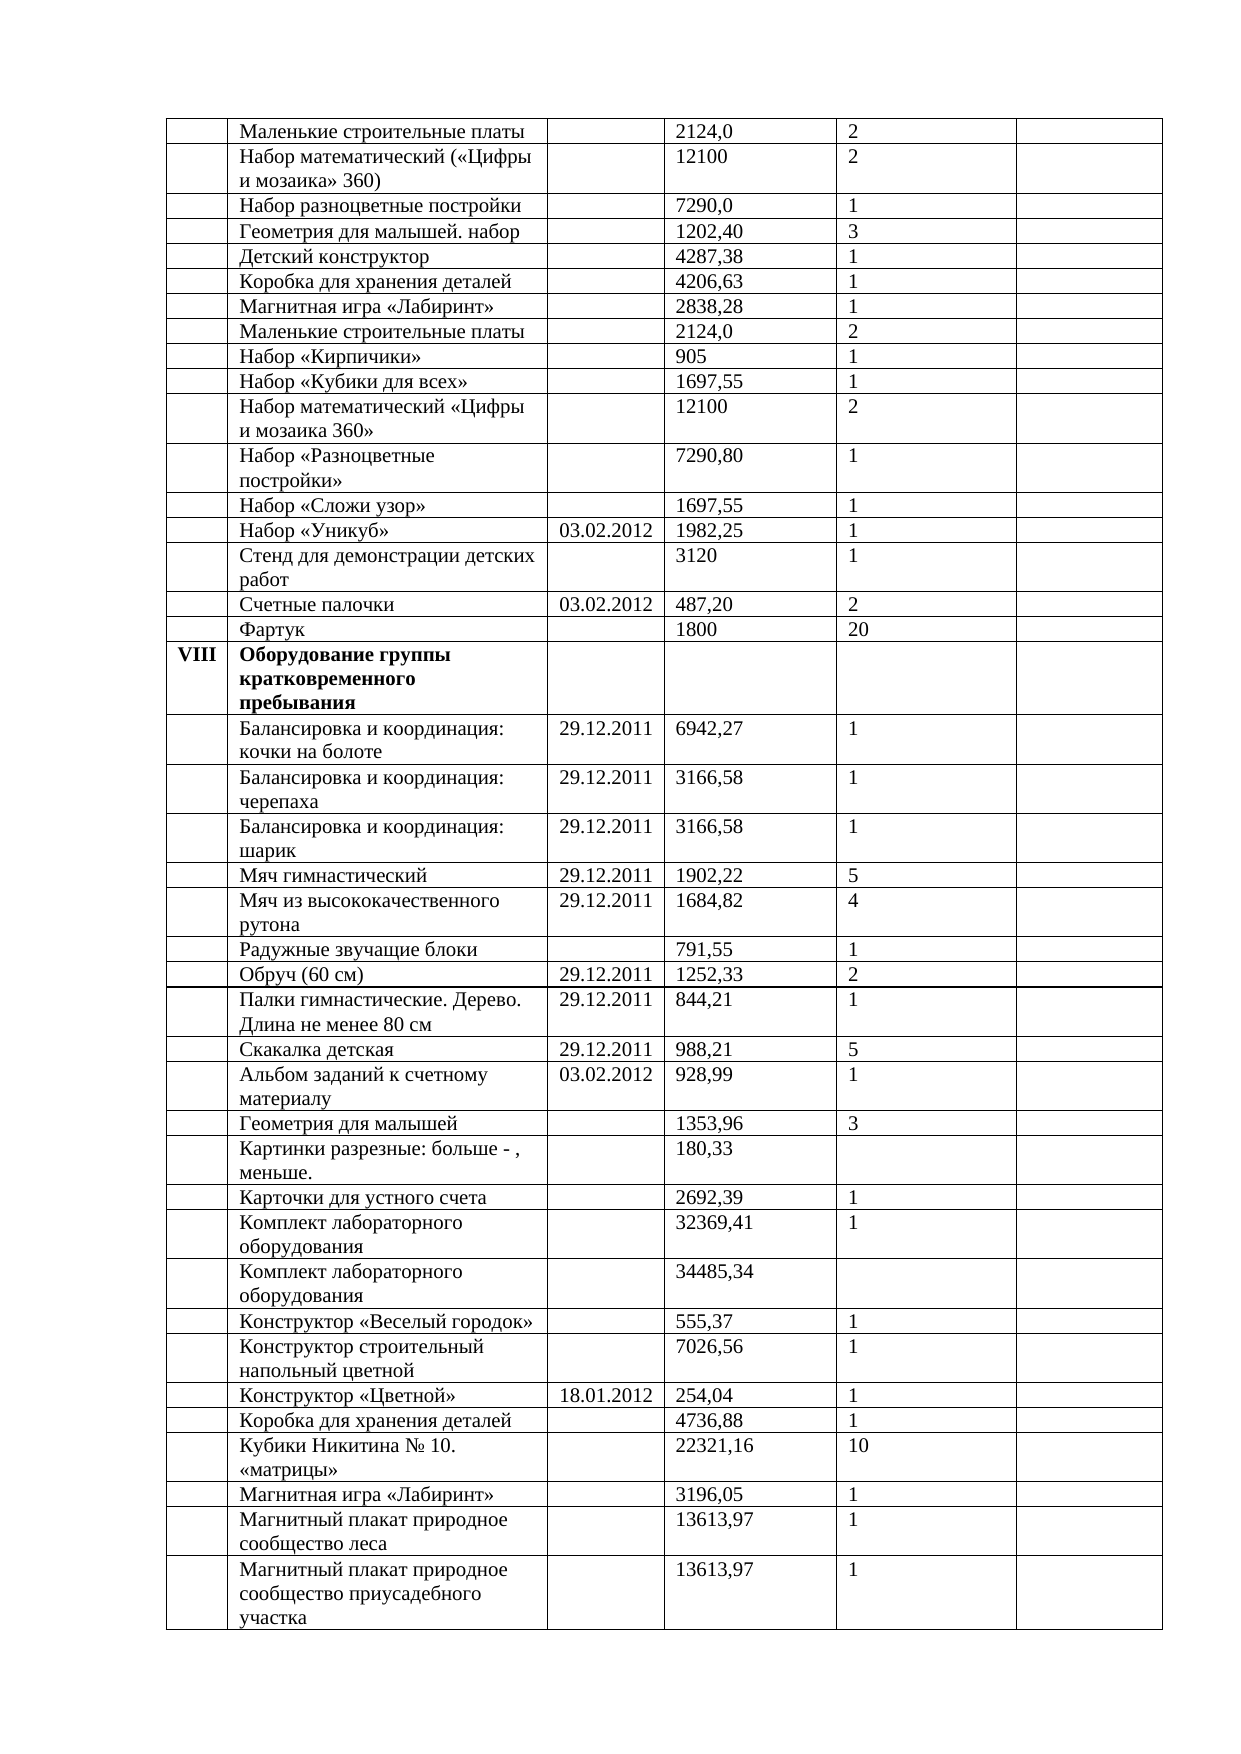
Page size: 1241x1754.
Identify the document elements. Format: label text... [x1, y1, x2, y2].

table_cell Радужные звучащие блоки [228, 937, 547, 961]
table_cell [1017, 988, 1162, 1036]
table_cell 22321,16 [665, 1433, 836, 1481]
table_cell 1 [837, 369, 1016, 393]
table_cell 1800 [665, 617, 836, 641]
table_cell [548, 144, 664, 192]
table_cell 29.12.2011 [548, 988, 664, 1036]
table_cell 1 [837, 1408, 1016, 1432]
table_cell Набор «Кубики для всех» [228, 369, 547, 393]
table_cell Фартук [228, 617, 547, 641]
table_cell Комплект лабораторного оборудования [228, 1210, 547, 1258]
table_cell [1017, 119, 1162, 143]
table_cell [548, 1556, 664, 1629]
table_cell [1017, 642, 1162, 714]
table_cell 4206,63 [665, 269, 836, 293]
table_cell 18.01.2012 [548, 1383, 664, 1407]
table_cell Магнитный плакат природное сообщество леса [228, 1507, 547, 1555]
table_cell 10 [837, 1433, 1016, 1481]
table_cell 13613,97 [665, 1507, 836, 1555]
table_cell 12100 [665, 144, 836, 192]
table_cell 6942,27 [665, 715, 836, 763]
table_cell 928,99 [665, 1062, 836, 1110]
table_cell Детский конструктор [228, 244, 547, 268]
table_cell 2 [837, 592, 1016, 616]
table_cell 1982,25 [665, 518, 836, 542]
table_cell 29.12.2011 [548, 888, 664, 936]
table_cell 1697,55 [665, 369, 836, 393]
table_cell [548, 493, 664, 517]
table_cell 180,33 [665, 1136, 836, 1184]
table_cell 1 [837, 765, 1016, 813]
table_cell 2692,39 [665, 1185, 836, 1209]
table_cell 1353,96 [665, 1111, 836, 1135]
table_cell 03.02.2012 [548, 518, 664, 542]
table_cell [167, 814, 227, 862]
table_cell 1 [837, 1334, 1016, 1382]
table_cell [1017, 814, 1162, 862]
table_cell [1017, 962, 1162, 986]
table_cell 34485,34 [665, 1259, 836, 1307]
table_cell 1902,22 [665, 863, 836, 887]
table_cell [1017, 937, 1162, 961]
table_cell [167, 863, 227, 887]
table_cell 988,21 [665, 1037, 836, 1061]
table_cell [1017, 715, 1162, 763]
table_cell [167, 1408, 227, 1432]
table_cell Карточки для устного счета [228, 1185, 547, 1209]
table_cell [167, 1259, 227, 1307]
table_cell VIII [167, 642, 227, 714]
table_cell [167, 715, 227, 763]
table_cell Балансировка и координация: черепаха [228, 765, 547, 813]
table_cell Коробка для хранения деталей [228, 269, 547, 293]
table_cell Обруч (60 см) [228, 962, 547, 986]
table_cell [548, 1309, 664, 1333]
table_cell 03.02.2012 [548, 592, 664, 616]
table_cell 1 [837, 1210, 1016, 1258]
table_cell [167, 988, 227, 1036]
table_cell [1017, 1210, 1162, 1258]
table_cell [167, 1185, 227, 1209]
table_cell 1 [837, 493, 1016, 517]
table_cell [548, 369, 664, 393]
table_cell [1017, 493, 1162, 517]
table_cell 905 [665, 344, 836, 368]
table_cell Комплект лабораторного оборудования [228, 1259, 547, 1307]
table_cell 29.12.2011 [548, 814, 664, 862]
table_cell 5 [837, 1037, 1016, 1061]
table_cell [1017, 1383, 1162, 1407]
table_cell [548, 244, 664, 268]
table_cell 7026,56 [665, 1334, 836, 1382]
table_cell [1017, 1259, 1162, 1307]
table_cell Геометрия для малышей [228, 1111, 547, 1135]
table_cell Счетные палочки [228, 592, 547, 616]
table_cell [1017, 394, 1162, 442]
table_cell [1017, 765, 1162, 813]
table_cell [1017, 1433, 1162, 1481]
table_cell [548, 1111, 664, 1135]
table_cell Коробка для хранения деталей [228, 1408, 547, 1432]
table_cell [167, 1210, 227, 1258]
table_cell [1017, 344, 1162, 368]
table_cell [167, 962, 227, 986]
table_cell [548, 1482, 664, 1506]
table_cell [837, 1136, 1016, 1184]
table_cell [167, 888, 227, 936]
table_cell 4287,38 [665, 244, 836, 268]
table_cell 2 [837, 119, 1016, 143]
table_cell [167, 119, 227, 143]
table_cell Геометрия для малышей. набор [228, 219, 547, 243]
table_cell [167, 1309, 227, 1333]
table_cell Конструктор «Веселый городок» [228, 1309, 547, 1333]
table_cell 2 [837, 962, 1016, 986]
table_cell [1017, 1556, 1162, 1629]
table_cell Балансировка и координация: шарик [228, 814, 547, 862]
table_cell [1017, 194, 1162, 217]
table_cell [548, 194, 664, 217]
table_cell 2124,0 [665, 319, 836, 343]
table_cell [1017, 518, 1162, 542]
table_cell 1697,55 [665, 493, 836, 517]
table_cell [1017, 369, 1162, 393]
table_cell 1 [837, 988, 1016, 1036]
table_cell [1017, 269, 1162, 293]
table_cell [1017, 543, 1162, 591]
table_cell Маленькие строительные платы [228, 119, 547, 143]
table_cell 3 [837, 1111, 1016, 1135]
table_cell Набор «Разноцветные постройки» [228, 444, 547, 492]
table_cell [167, 518, 227, 542]
table_cell 1 [837, 1062, 1016, 1110]
table_cell [1017, 863, 1162, 887]
table_cell 3166,58 [665, 814, 836, 862]
table_cell 1 [837, 294, 1016, 318]
table_cell 2 [837, 394, 1016, 442]
table_cell 1 [837, 1309, 1016, 1333]
table_cell 487,20 [665, 592, 836, 616]
table_cell Стенд для демонстрации детских работ [228, 543, 547, 591]
table_cell [1017, 1408, 1162, 1432]
table_cell 1 [837, 1383, 1016, 1407]
table_cell [167, 444, 227, 492]
table_cell [548, 269, 664, 293]
table_cell [167, 294, 227, 318]
table_cell [665, 642, 836, 714]
table_cell 29.12.2011 [548, 765, 664, 813]
table_cell 844,21 [665, 988, 836, 1036]
table_cell 1 [837, 1185, 1016, 1209]
table_cell [1017, 1062, 1162, 1110]
table_cell 254,04 [665, 1383, 836, 1407]
table_cell 2 [837, 319, 1016, 343]
table_cell 1 [837, 814, 1016, 862]
table_cell [167, 1136, 227, 1184]
table_cell [548, 444, 664, 492]
table_cell 791,55 [665, 937, 836, 961]
table_cell [1017, 1507, 1162, 1555]
table_cell 1 [837, 269, 1016, 293]
table_cell [548, 617, 664, 641]
table_cell [167, 319, 227, 343]
table_cell Маленькие строительные платы [228, 319, 547, 343]
table_cell [548, 344, 664, 368]
table_cell 2124,0 [665, 119, 836, 143]
table_cell Скакалка детская [228, 1037, 547, 1061]
table_cell [548, 1433, 664, 1481]
table_cell [167, 543, 227, 591]
table_cell 1 [837, 715, 1016, 763]
table_cell 1 [837, 1507, 1016, 1555]
table_cell [548, 119, 664, 143]
table_cell [548, 543, 664, 591]
table_cell [1017, 219, 1162, 243]
table_cell Набор «Сложи узор» [228, 493, 547, 517]
table_cell [1017, 444, 1162, 492]
table_cell 1 [837, 518, 1016, 542]
table_cell [1017, 592, 1162, 616]
table_cell [1017, 144, 1162, 192]
table_cell 7290,0 [665, 194, 836, 217]
table_cell Набор «Уникуб» [228, 518, 547, 542]
table_cell 20 [837, 617, 1016, 641]
table_cell [1017, 617, 1162, 641]
table_cell 555,37 [665, 1309, 836, 1333]
table_cell Кубики Никитина № 10. «матрицы» [228, 1433, 547, 1481]
table_cell [167, 344, 227, 368]
table_cell 29.12.2011 [548, 863, 664, 887]
table_cell [548, 294, 664, 318]
table_cell Картинки разрезные: больше - , меньше. [228, 1136, 547, 1184]
table_cell 7290,80 [665, 444, 836, 492]
table_cell 2 [837, 144, 1016, 192]
table_cell [548, 1259, 664, 1307]
table_cell [167, 369, 227, 393]
table_cell [167, 1111, 227, 1135]
table_cell [167, 617, 227, 641]
table_cell [1017, 888, 1162, 936]
table_cell 32369,41 [665, 1210, 836, 1258]
table_cell Набор разноцветные постройки [228, 194, 547, 217]
table_cell [167, 1334, 227, 1382]
table_cell [548, 1507, 664, 1555]
table_cell [548, 1136, 664, 1184]
table_cell 03.02.2012 [548, 1062, 664, 1110]
table_cell 1202,40 [665, 219, 836, 243]
table_cell 1 [837, 1556, 1016, 1629]
table_cell Конструктор строительный напольный цветной [228, 1334, 547, 1382]
table_cell [1017, 244, 1162, 268]
table_cell Оборудование группы кратковременного пребывания [228, 642, 547, 714]
table_cell Магнитная игра «Лабиринт» [228, 294, 547, 318]
table_cell Мяч из высококачественного рутона [228, 888, 547, 936]
table_cell [167, 592, 227, 616]
table_cell 29.12.2011 [548, 715, 664, 763]
table_cell 1252,33 [665, 962, 836, 986]
table_cell Балансировка и координация: кочки на болоте [228, 715, 547, 763]
table_cell 1 [837, 937, 1016, 961]
table_cell 1 [837, 244, 1016, 268]
table_cell 3166,58 [665, 765, 836, 813]
table_cell [548, 1408, 664, 1432]
table_cell [548, 319, 664, 343]
table_cell [1017, 1482, 1162, 1506]
table_cell 1684,82 [665, 888, 836, 936]
table_cell [167, 765, 227, 813]
table_cell [548, 219, 664, 243]
table_cell [167, 1383, 227, 1407]
table_cell Набор математический «Цифры и мозаика 360» [228, 394, 547, 442]
table_cell 1 [837, 543, 1016, 591]
table_cell [548, 394, 664, 442]
table_cell [837, 642, 1016, 714]
table_cell [167, 937, 227, 961]
table_cell [548, 642, 664, 714]
table_cell Набор «Кирпичики» [228, 344, 547, 368]
table_cell Магнитный плакат природное сообщество приусадебного участка [228, 1556, 547, 1629]
table_cell [167, 144, 227, 192]
table_cell Мяч гимнастический [228, 863, 547, 887]
table_cell 4736,88 [665, 1408, 836, 1432]
table_cell [1017, 1111, 1162, 1135]
table_cell 2838,28 [665, 294, 836, 318]
table_cell [1017, 1309, 1162, 1333]
table_cell [167, 194, 227, 217]
table_cell Магнитная игра «Лабиринт» [228, 1482, 547, 1506]
table_cell [1017, 319, 1162, 343]
table_cell 1 [837, 194, 1016, 217]
table_cell [167, 1482, 227, 1506]
table_cell [1017, 1136, 1162, 1184]
table_cell [548, 1185, 664, 1209]
table_cell 29.12.2011 [548, 962, 664, 986]
table_cell [548, 1210, 664, 1258]
table_cell [548, 937, 664, 961]
table_cell 3196,05 [665, 1482, 836, 1506]
table_cell 3120 [665, 543, 836, 591]
table_cell [837, 1259, 1016, 1307]
table_cell [1017, 1185, 1162, 1209]
table_cell 29.12.2011 [548, 1037, 664, 1061]
table_cell [1017, 294, 1162, 318]
table_cell 1 [837, 444, 1016, 492]
table_cell [167, 1037, 227, 1061]
table_cell 3 [837, 219, 1016, 243]
table_cell 1 [837, 1482, 1016, 1506]
table_cell [167, 1062, 227, 1110]
table_cell 4 [837, 888, 1016, 936]
table_cell 1 [837, 344, 1016, 368]
table_cell [167, 219, 227, 243]
table_cell 5 [837, 863, 1016, 887]
table_cell 12100 [665, 394, 836, 442]
table_cell [167, 1433, 227, 1481]
table_cell [1017, 1037, 1162, 1061]
table_cell [167, 394, 227, 442]
table_cell Альбом заданий к счетному материалу [228, 1062, 547, 1110]
table_cell [167, 493, 227, 517]
table_cell Набор математический («Цифры и мозаика» 360) [228, 144, 547, 192]
table_cell [1017, 1334, 1162, 1382]
table_cell Палки гимнастические. Дерево. Длина не менее 80 см [228, 988, 547, 1036]
table_cell [167, 269, 227, 293]
table_cell Конструктор «Цветной» [228, 1383, 547, 1407]
table_cell 13613,97 [665, 1556, 836, 1629]
table_cell [167, 1507, 227, 1555]
table_cell [167, 1556, 227, 1629]
table_cell [548, 1334, 664, 1382]
table_cell [167, 244, 227, 268]
